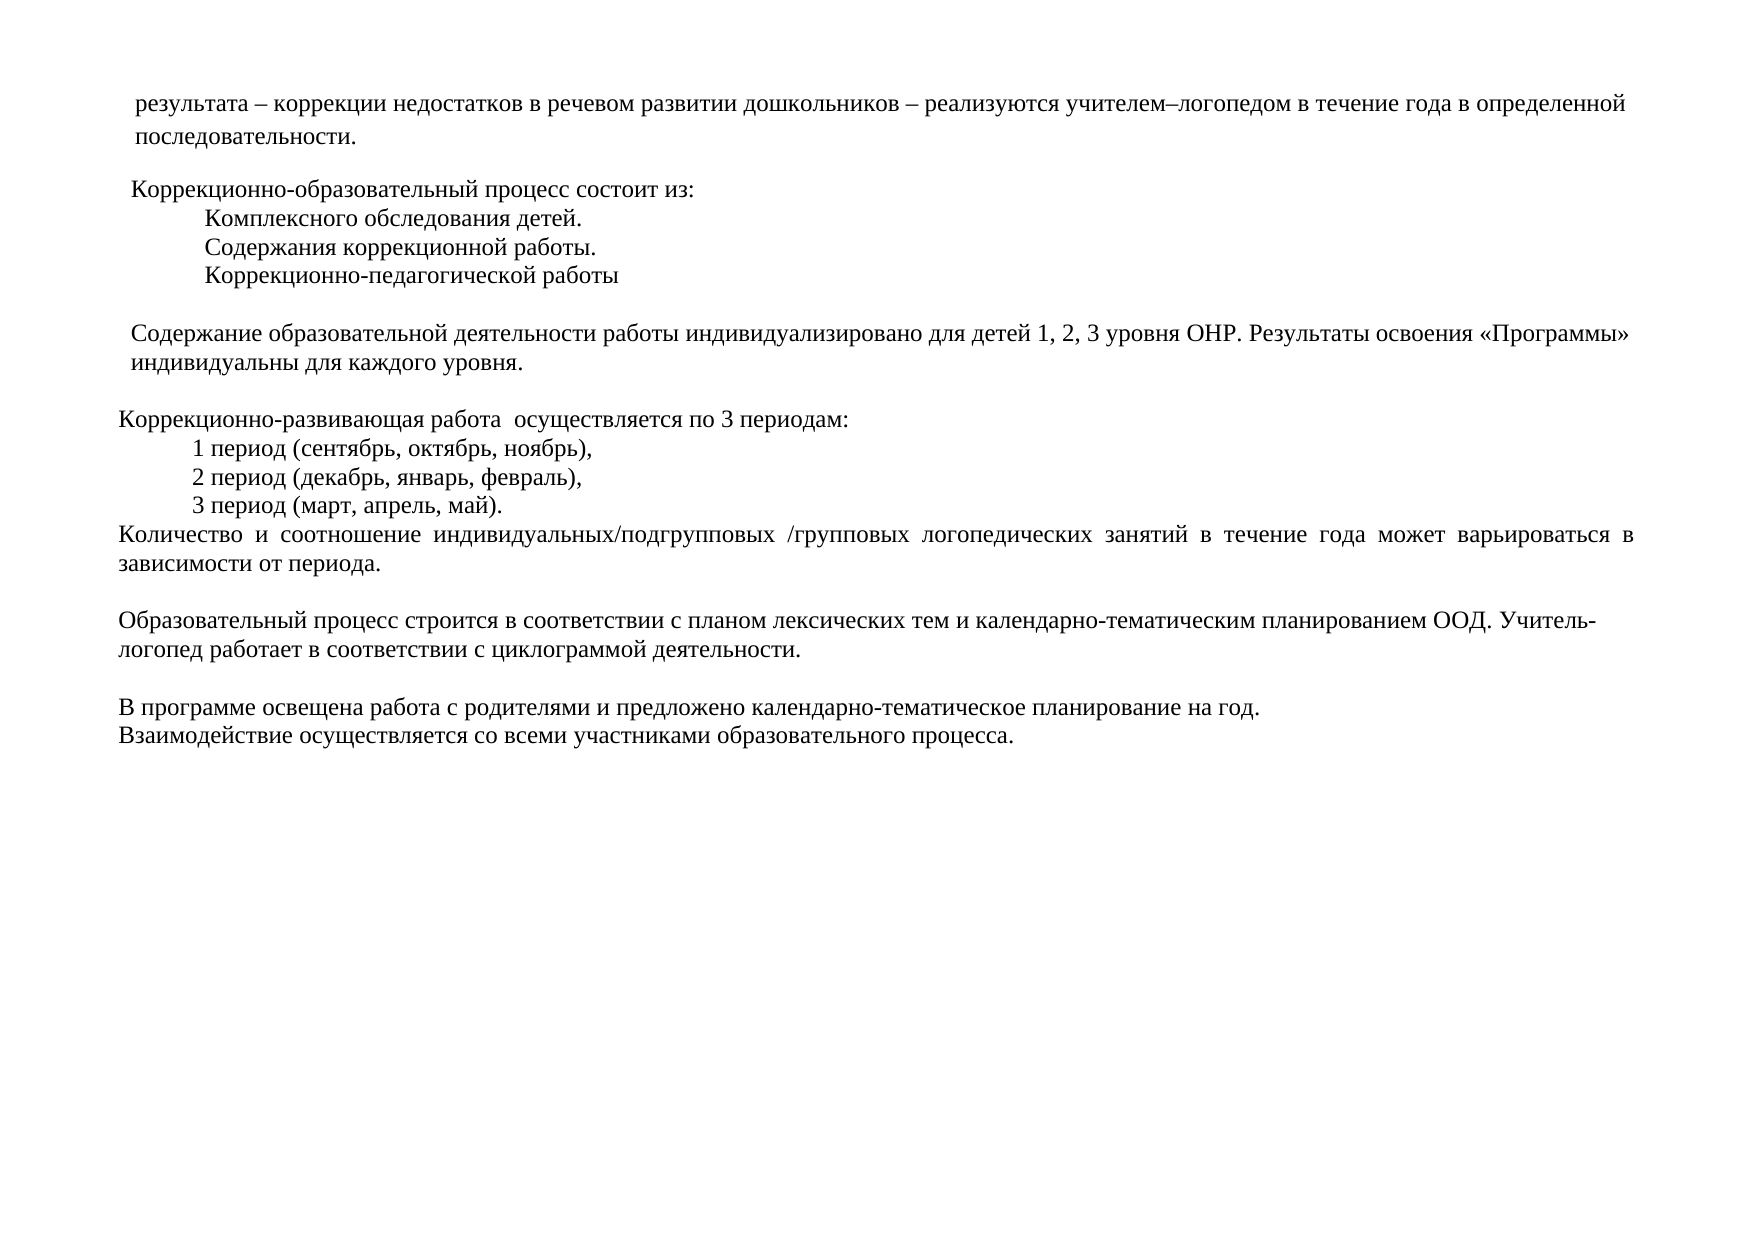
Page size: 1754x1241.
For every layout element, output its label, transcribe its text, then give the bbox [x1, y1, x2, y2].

text Образовательный процесс строится в соответствии с планом лексических тем и календарно-тематическим планированием ООД. Учитель-логопед работает в соответствии с циклограммой деятельности. [118, 605, 1636, 663]
text Коррекционно-образовательный процесс состоит из: [131, 174, 1636, 203]
text Коррекционно-развивающая работа осуществляется по 3 периодам: [118, 404, 1636, 433]
text Взаимодействие осуществляется со всеми участниками образовательного процесса. [118, 720, 1636, 749]
text 2 период (декабрь, январь, февраль), [192, 462, 1636, 490]
text Содержание образовательной деятельности работы индивидуализировано для детей 1, 2, 3 уровня ОНР. Результаты освоения «Программы» индивидуальны для каждого уровня. [131, 318, 1636, 375]
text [135, 88, 1636, 150]
text 1 период (сентябрь, октябрь, ноябрь), [192, 433, 1636, 462]
text 3 период (март, апрель, май). [192, 490, 1636, 519]
text Содержания коррекционной работы. [192, 232, 1636, 260]
text Коррекционно-педагогической работы [192, 260, 1636, 289]
text В программе освещена работа с родителями и предложено календарно-тематическое планирование на год. [118, 692, 1636, 720]
text Количество и соотношение индивидуальных/подгрупповых /групповых логопедических занятий в течение года может варьироваться в зависимости от периода. [118, 519, 1636, 577]
text Комплексного обследования детей. [192, 203, 1636, 232]
